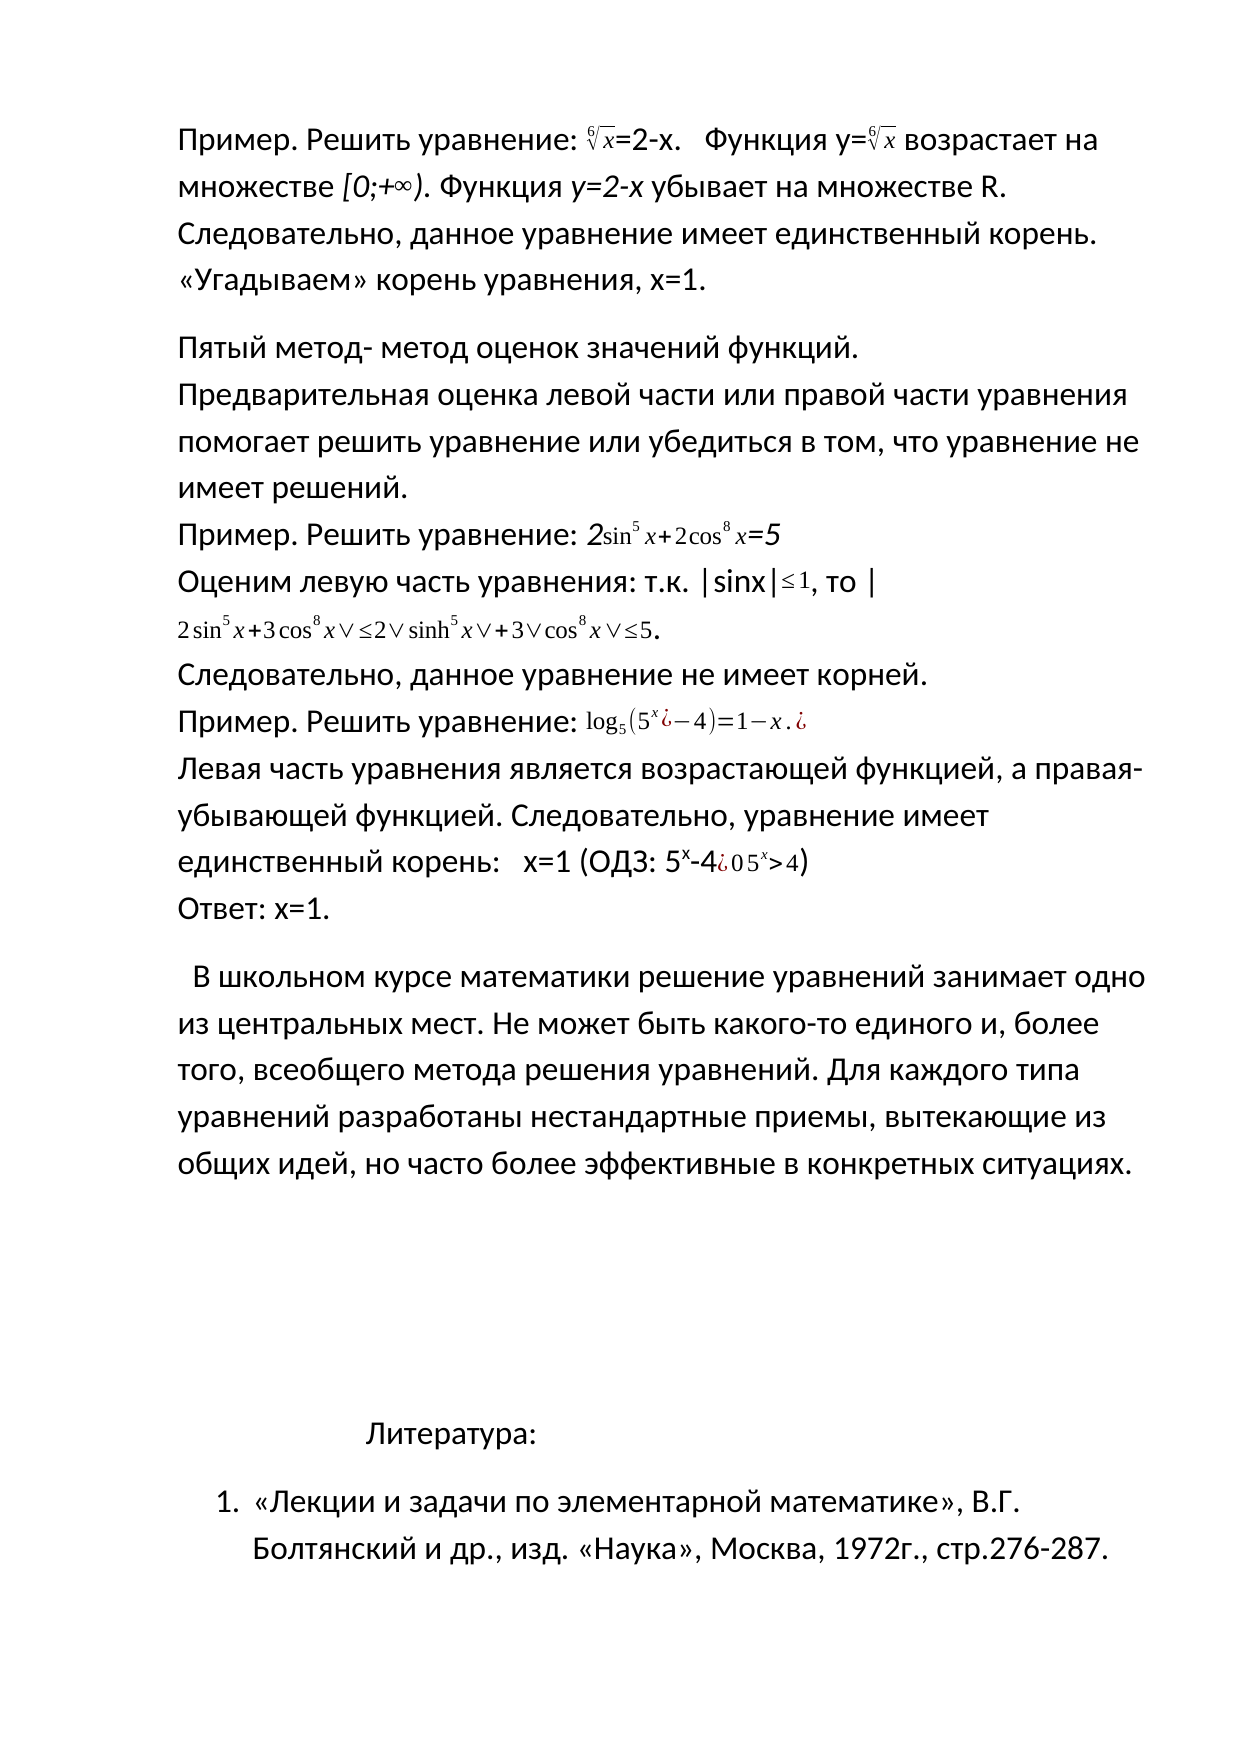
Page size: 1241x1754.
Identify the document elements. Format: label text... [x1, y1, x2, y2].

text Пятый метод- метод оценок значений функций. Предварительная оценка левой части или правой части уравнения помогает решить уравнение или убедиться в том, что уравнение не имеет решений. Пример. Решить уравнение: 2=5 Оценим левую часть уравнения: т.к. |sinx|, то |. Следовательно, данное уравнение не имеет корней. Пример. Решить уравнение: Левая часть уравнения является возрастающей функцией, а правая- убывающей функцией. Следовательно, уравнение имеет единственный корень: х=1 (ОДЗ: 5х-4) Ответ: х=1. [177, 326, 1152, 928]
text В школьном курсе математики решение уравнений занимает одно из центральных мест. Не может быть какого-то единого и, более того, всеобщего метода решения уравнений. Для каждого типа уравнений разработаны нестандартные приемы, вытекающие из общих идей, но часто более эффективные в конкретных ситуациях. [177, 955, 1152, 1183]
text Литература: [177, 1412, 1152, 1453]
text Пример. Решить уравнение: =2-x. Функция y= возрастает на множестве [0;+). Функция y=2-x убывает на множестве R. Следовательно, данное уравнение имеет единственный корень. «Угадываем» корень уравнения, х=1. [177, 118, 1152, 299]
list «Лекции и задачи по элементарной математике», В.Г. Болтянский и др., изд. «Наука», Москва, 1972г., стр.276-287. [215, 1480, 1152, 1567]
